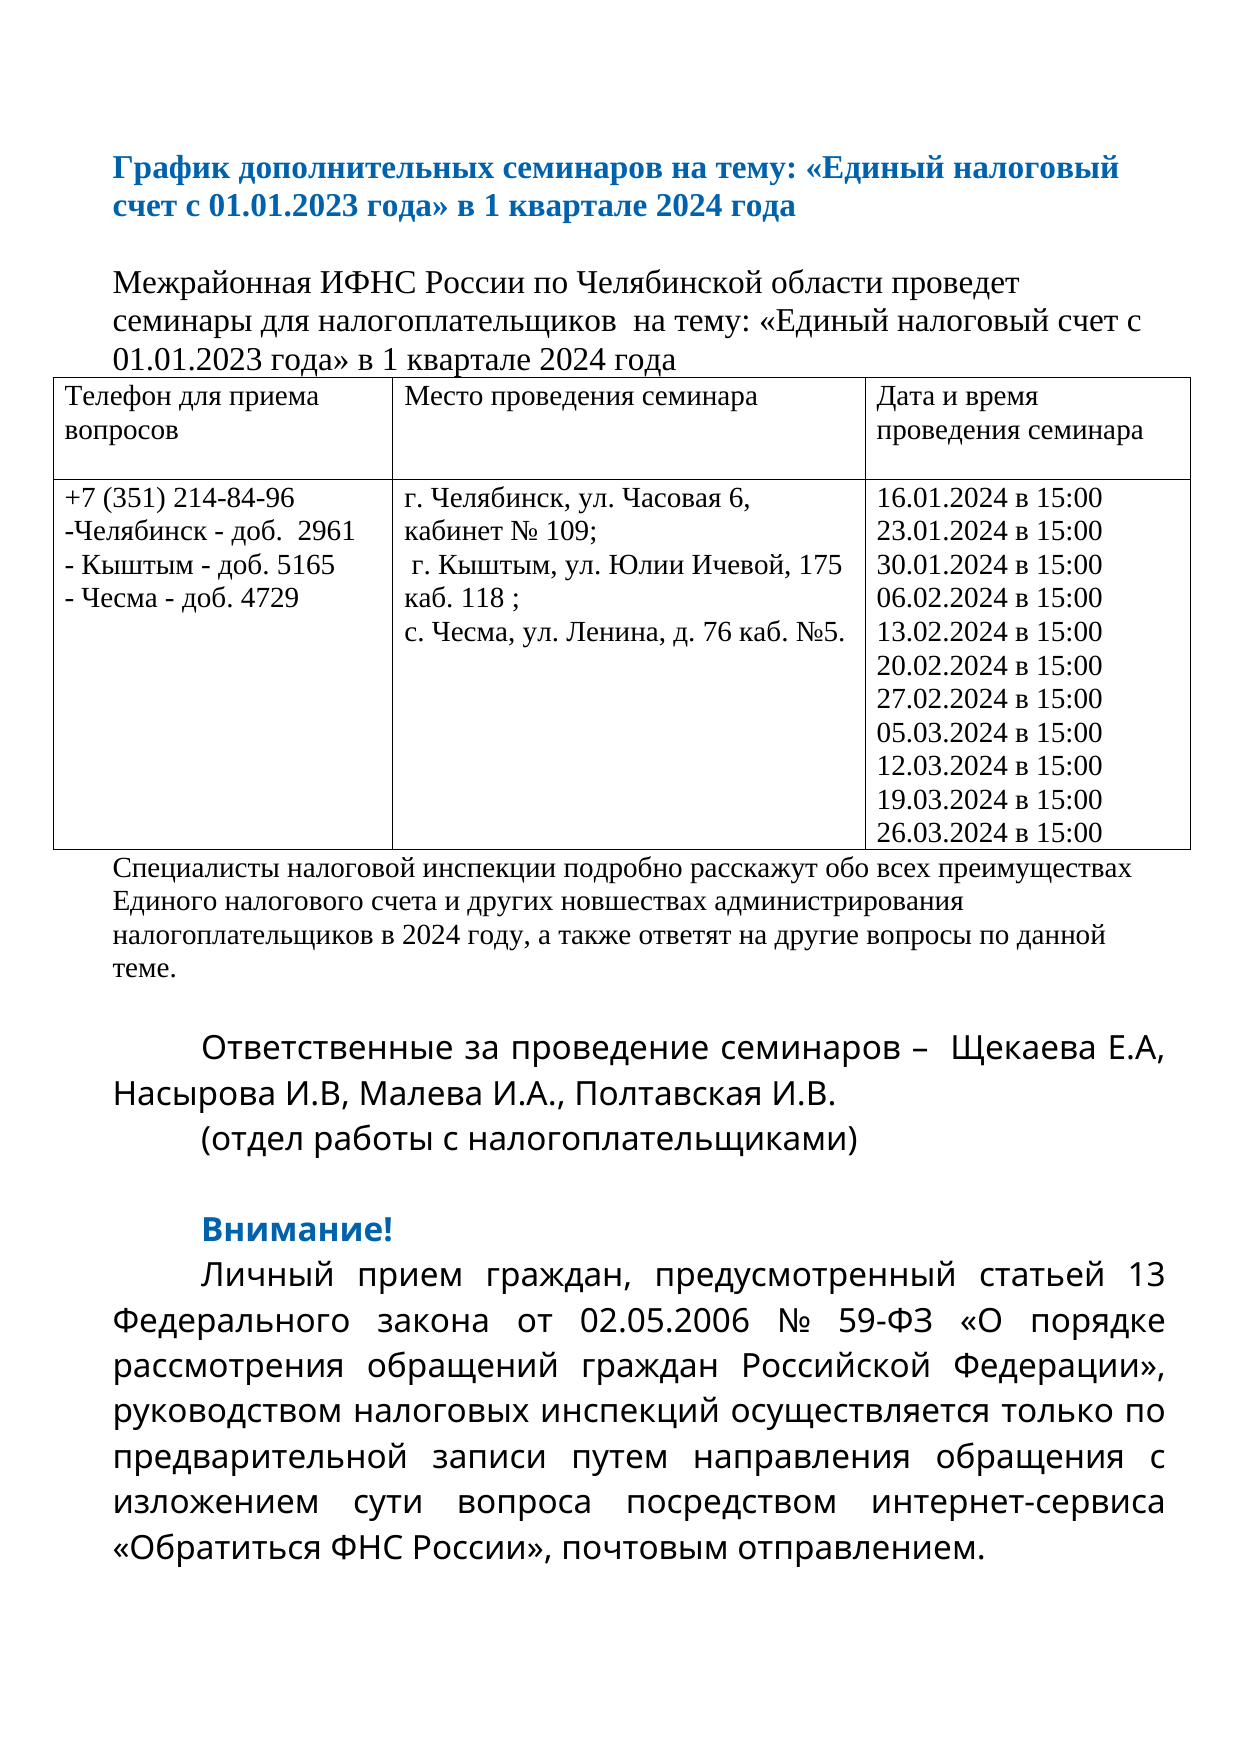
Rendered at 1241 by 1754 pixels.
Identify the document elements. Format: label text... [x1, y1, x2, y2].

table_cell +7 (351) 214-84-96 -Челябинск - доб. 2961 - Кыштым - доб. 5165 - Чесма - доб. 4729 [54, 480, 392, 849]
table_header Дата и время проведения семинара [866, 378, 1190, 479]
table_cell г. Челябинск, ул. Часовая 6, кабинет № 109; г. Кыштым, ул. Юлии Ичевой, 175 каб. 118 ; с. Чесма, ул. Ленина, д. 76 каб. №5. [393, 480, 865, 849]
table_header Место проведения семинара [393, 378, 865, 479]
text Межрайонная ИФНС России по Челябинской области проведет семинары для налогоплательщиков на тему: «Единый налоговый счет с 01.01.2023 года» в 1 квартале 2024 года [112, 262, 1167, 377]
text Ответственные за проведение семинаров – Щекаева Е.А, Насырова И.В, Малева И.А., Полтавская И.В. [112, 1024, 1167, 1115]
table_header Телефон для приема вопросов [54, 378, 392, 479]
text Личный прием граждан, предусмотренный статьей 13 Федерального закона от 02.05.2006 № 59-ФЗ «О порядке рассмотрения обращений граждан Российской Федерации», руководством налоговых инспекций осуществляется только по предварительной записи путем направления обращения с изложением сути вопроса посредством интернет-сервиса «Обратиться ФНС России», почтовым отправлением. [112, 1251, 1167, 1569]
text (отдел работы с налогоплательщиками) [112, 1115, 1167, 1160]
text Специалисты налоговой инспекции подробно расскажут обо всех преимуществах Единого налогового счета и других новшествах администрирования налогоплательщиков в 2024 году, а также ответят на другие вопросы по данной теме. [112, 850, 1167, 984]
table_cell 16.01.2024 в 15:00 23.01.2024 в 15:00 30.01.2024 в 15:00 06.02.2024 в 15:00 13.02.2024 в 15:00 20.02.2024 в 15:00 27.02.2024 в 15:00 05.03.2024 в 15:00 12.03.2024 в 15:00 19.03.2024 в 15:00 26.03.2024 в 15:00 [866, 480, 1190, 849]
text Внимание! [112, 1206, 1167, 1251]
text График дополнительных семинаров на тему: «Единый налоговый счет с 01.01.2023 года» в 1 квартале 2024 года [112, 147, 1167, 224]
